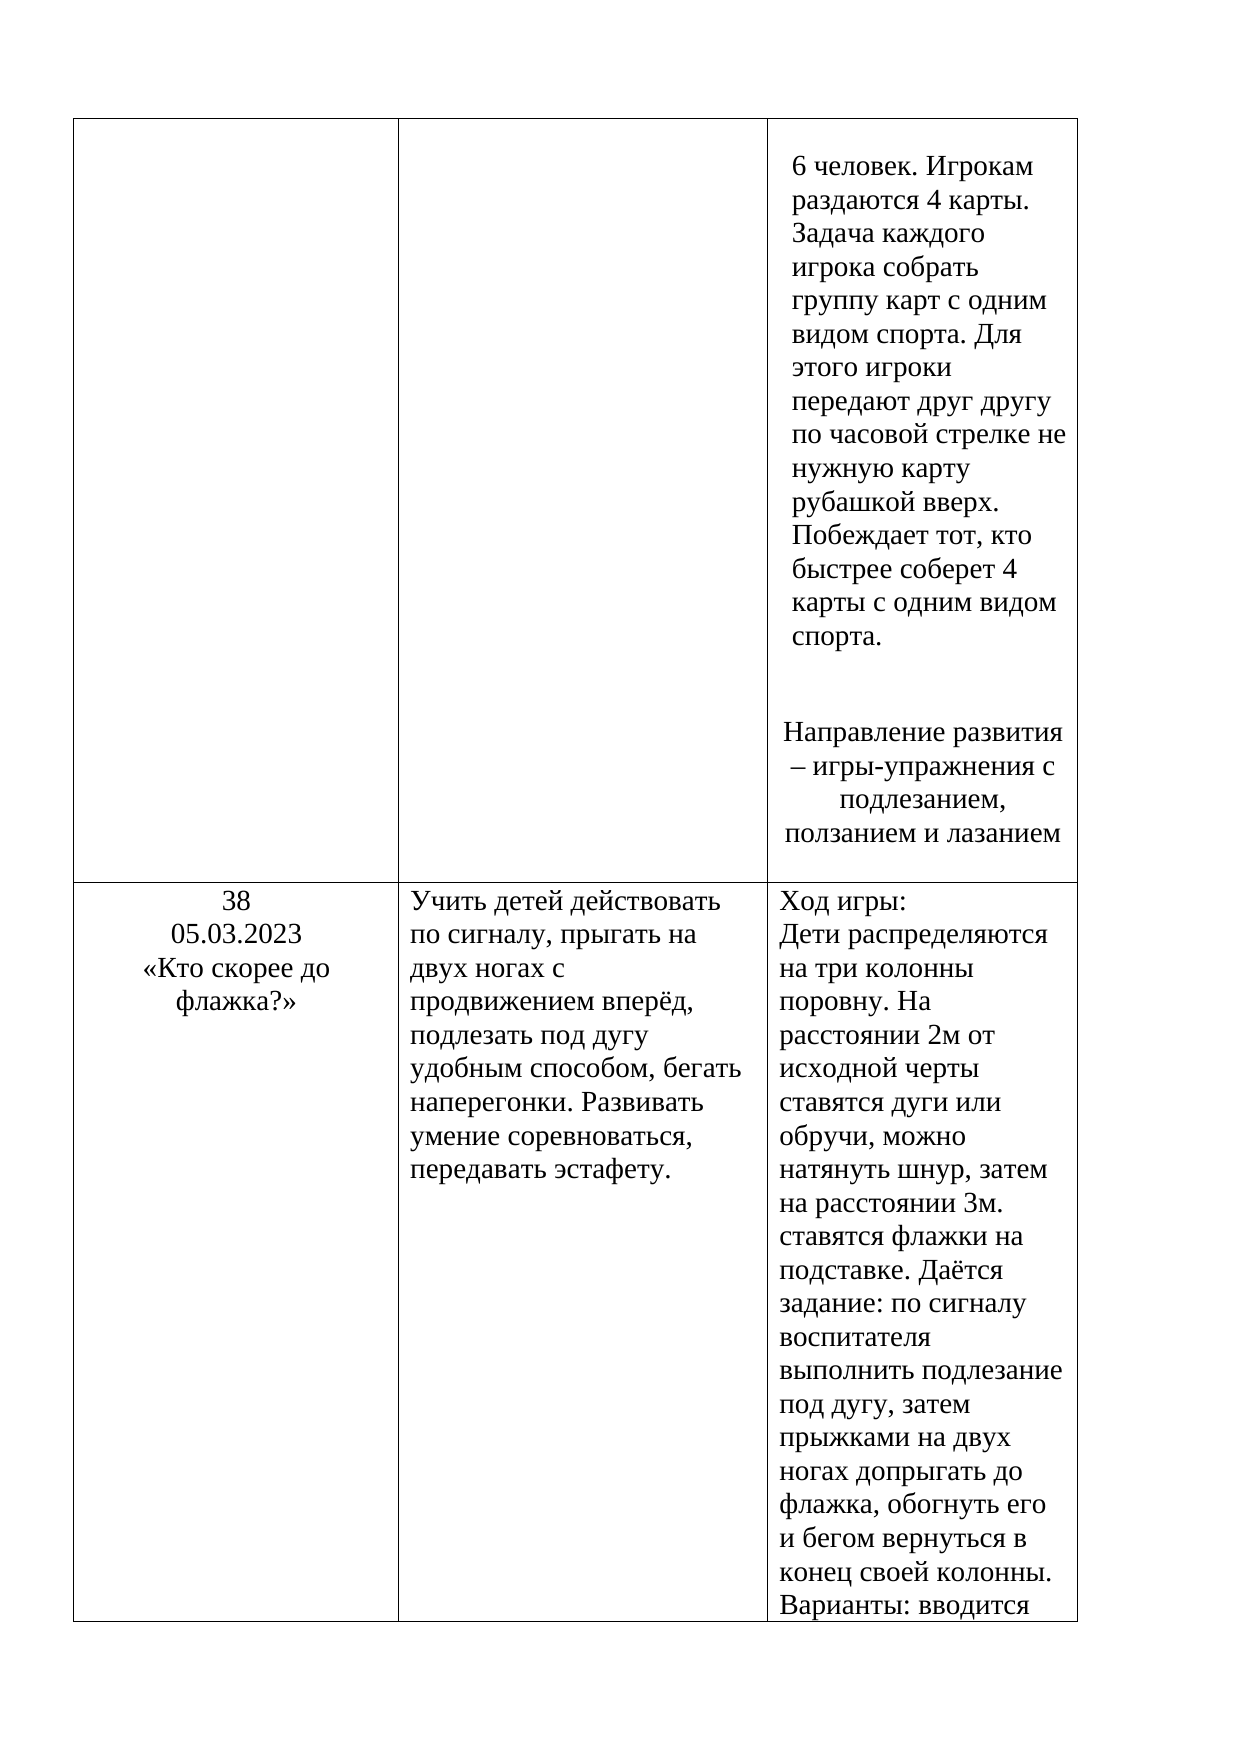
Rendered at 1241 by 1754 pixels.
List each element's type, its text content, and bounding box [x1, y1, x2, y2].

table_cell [399, 883, 767, 1621]
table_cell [74, 883, 398, 1621]
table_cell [768, 883, 1077, 1621]
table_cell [399, 119, 767, 882]
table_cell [74, 119, 398, 882]
